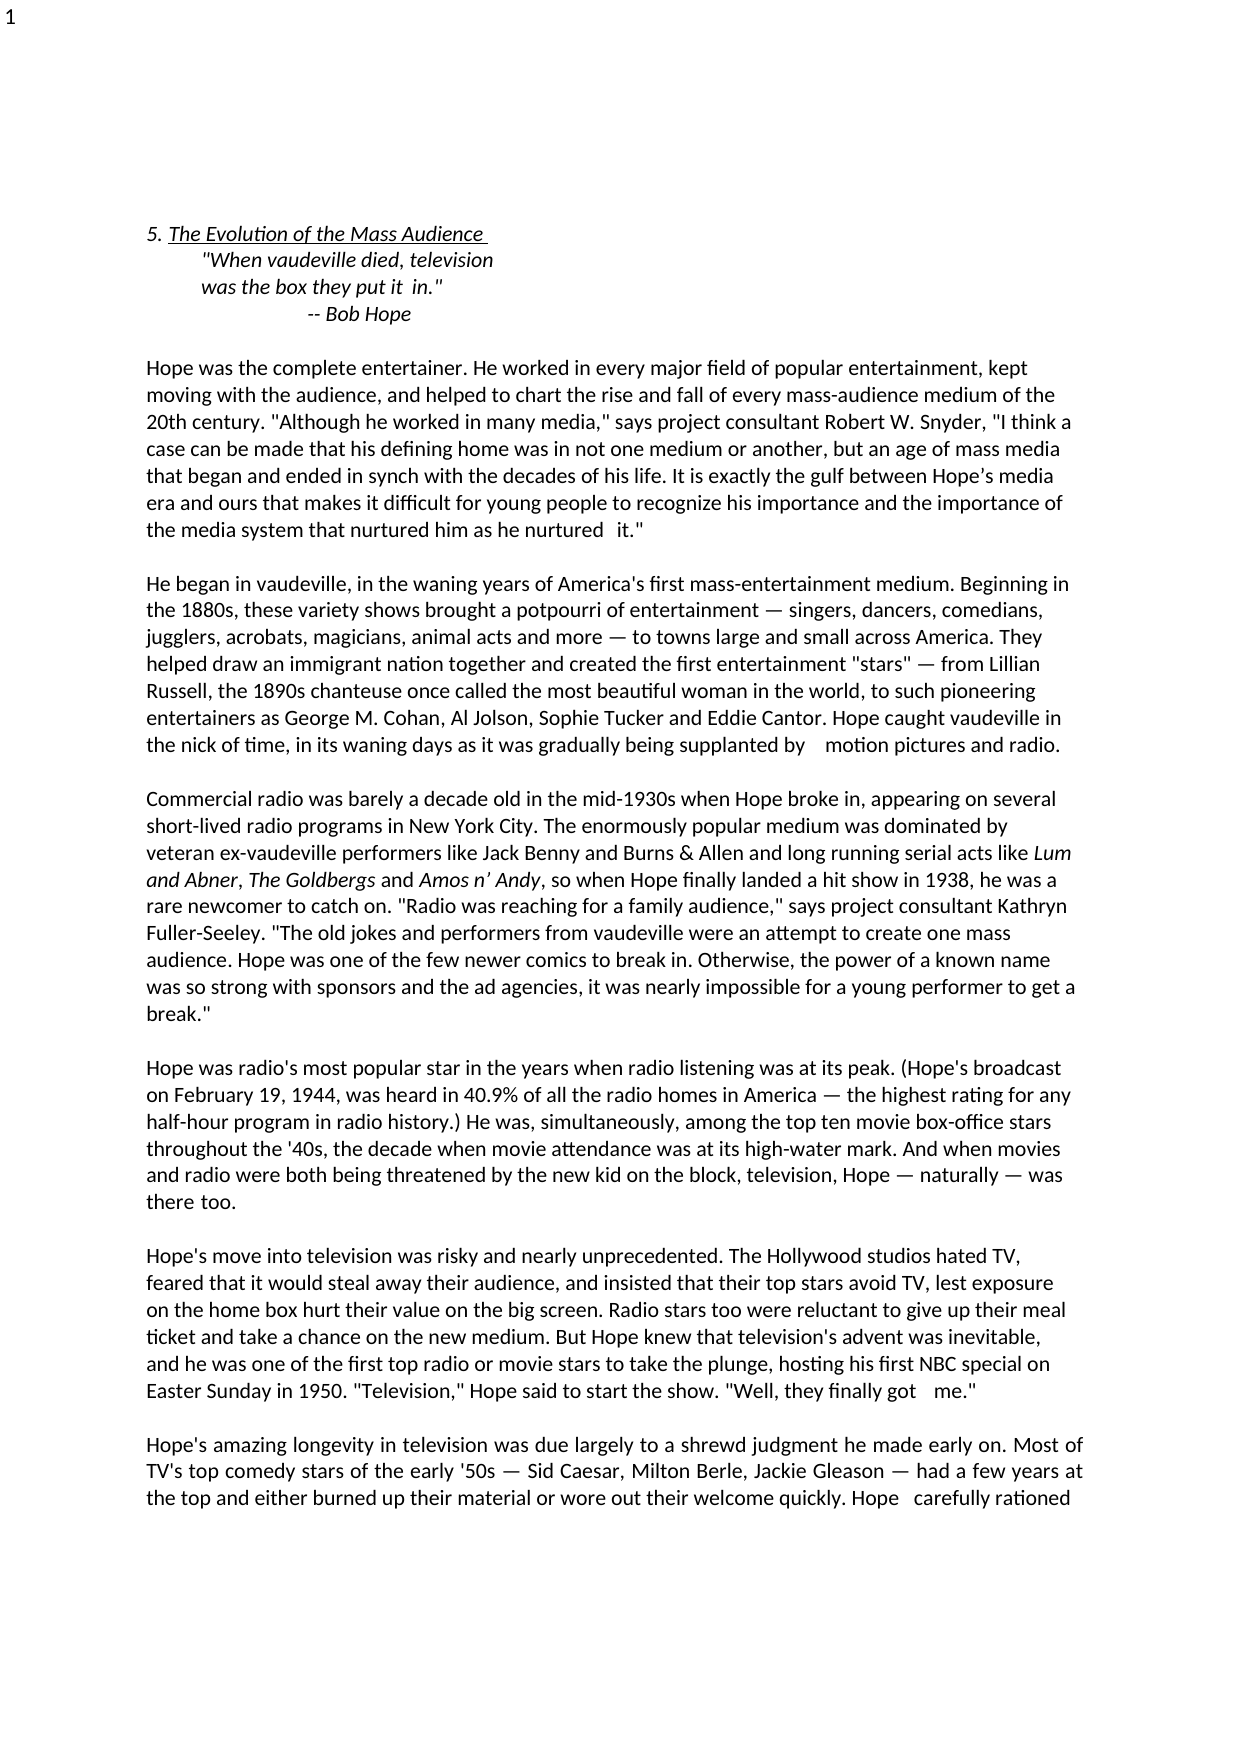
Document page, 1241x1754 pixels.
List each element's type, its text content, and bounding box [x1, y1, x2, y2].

text He began in vaudeville, in the waning years of America's first mass-entertainment medium. Beginning in the 1880s, these variety shows brought a potpourri of entertainment — singers, dancers, comedians, jugglers, acrobats, magicians, animal acts and more — to towns large and small across America. They helped draw an immigrant nation together and created the first entertainment "stars" — from Lillian Russell, the 1890s chanteuse once called the most beautiful woman in the world, to such pioneering entertainers as George M. Cohan, Al Jolson, Sophie Tucker and Eddie Cantor. Hope caught vaudeville in the nick of time, in its waning days as it was gradually being supplanted by motion pictures and radio. [146, 570, 1082, 758]
text Hope's amazing longevity in television was due largely to a shrewd judgment he made early on. Most of TV's top comedy stars of the early '50s — Sid Caesar, Milton Berle, Jackie Gleason — had a few years at the top and either burned up their material or wore out their welcome quickly. Hope carefully rationed [146, 1431, 1086, 1511]
text Hope was radio's most popular star in the years when radio listening was at its peak. (Hope's broadcast on February 19, 1944, was heard in 40.9% of all the radio homes in America — the highest rating for any half-hour program in radio history.) He was, simultaneously, among the top ten movie box-office stars throughout the '40s, the decade when movie attendance was at its high-water mark. And when movies and radio were both being threatened by the new kid on the block, television, Hope — naturally — was there too. [146, 1054, 1091, 1215]
list The Evolution of the Mass Audience "When vaudeville died, television was the box they put it in." [146, 220, 501, 300]
text -- Bob Hope [307, 300, 1107, 327]
text Commercial radio was barely a decade old in the mid-1930s when Hope broke in, appearing on several short-lived radio programs in New York City. The enormously popular medium was dominated by veteran ex-vaudeville performers like Jack Benny and Burns & Allen and long running serial acts like Lum and Abner, The Goldbergs and Amos n’ Andy, so when Hope finally landed a hit show in 1938, he was a rare newcomer to catch on. "Radio was reaching for a family audience," says project consultant Kathryn Fuller-Seeley. "The old jokes and performers from vaudeville were an attempt to create one mass audience. Hope was one of the few newer comics to break in. Otherwise, the power of a known name was so strong with sponsors and the ad agencies, it was nearly impossible for a young performer to get a break." [146, 785, 1096, 1027]
text Hope's move into television was risky and nearly unprecedented. The Hollywood studios hated TV, feared that it would steal away their audience, and insisted that their top stars avoid TV, lest exposure on the home box hurt their value on the big screen. Radio stars too were reluctant to give up their meal ticket and take a chance on the new medium. But Hope knew that television's advent was inevitable, and he was one of the first top radio or movie stars to take the plunge, hosting his first NBC special on Easter Sunday in 1950. "Television," Hope said to start the show. "Well, they finally got me." [146, 1243, 1074, 1404]
text Hope was the complete entertainer. He worked in every major field of popular entertainment, kept moving with the audience, and helped to chart the rise and fall of every mass-audience medium of the 20th century. "Although he worked in many media," says project consultant Robert W. Snyder, "I think a case can be made that his defining home was in not one medium or another, but an age of mass media that began and ended in synch with the decades of his life. It is exactly the gulf between Hope’s media era and ours that makes it difficult for young people to recognize his importance and the importance of the media system that nurtured him as he nurtured it." [146, 354, 1082, 542]
